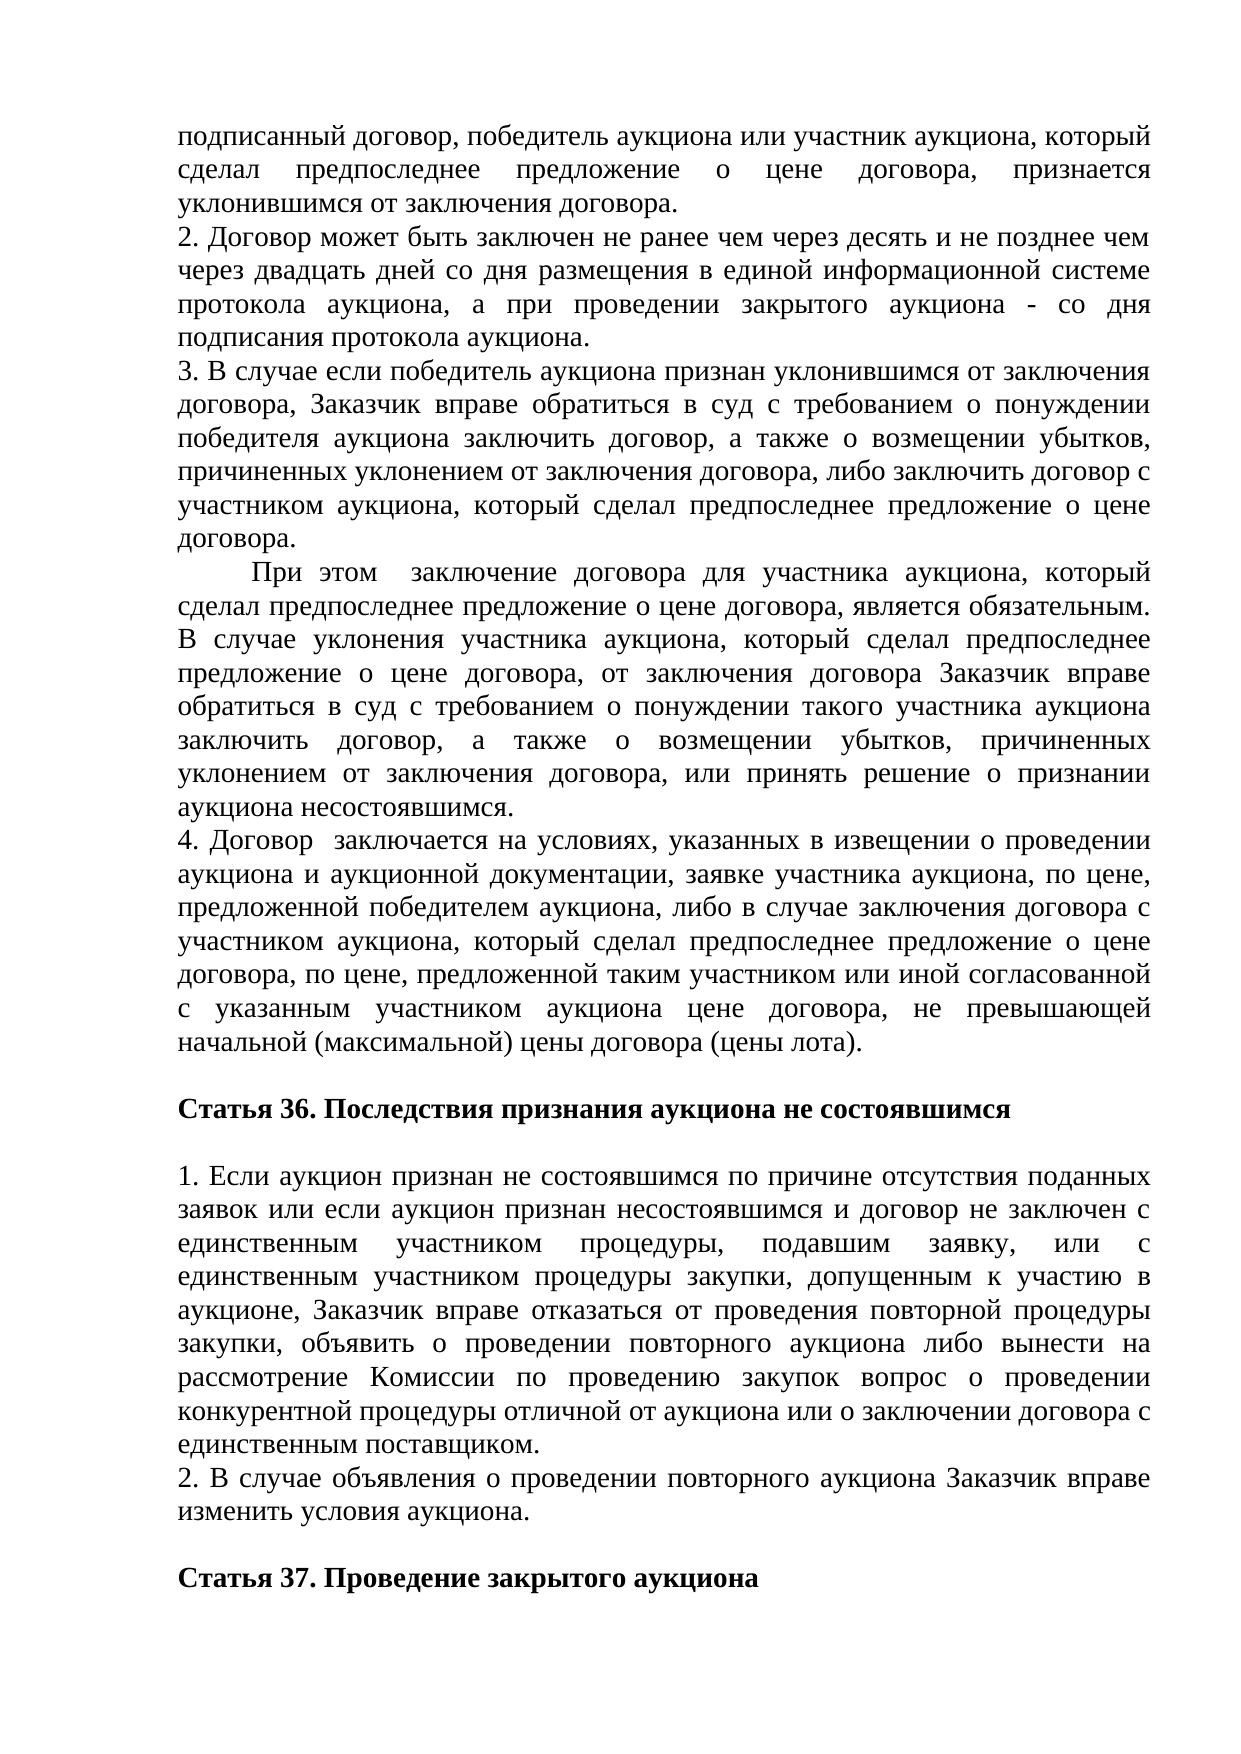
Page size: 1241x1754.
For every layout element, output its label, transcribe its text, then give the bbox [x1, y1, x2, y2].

text 2. В случае объявления о проведении повторного аукциона Заказчик вправе изменить условия аукциона. [177, 1460, 1152, 1527]
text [177, 118, 1152, 219]
text При этом заключение договора для участника аукциона, который сделал предпоследнее предложение о цене договора, является обязательным. В случае уклонения участника аукциона, который сделал предпоследнее предложение о цене договора, от заключения договора Заказчик вправе обратиться в суд с требованием о понуждении такого участника аукциона заключить договор, а также о возмещении убытков, причиненных уклонением от заключения договора, или принять решение о признании аукциона несостоявшимся. [177, 554, 1152, 822]
text 4. Договор заключается на условиях, указанных в извещении о проведении аукциона и аукционной документации, заявке участника аукциона, по цене, предложенной победителем аукциона, либо в случае заключения договора с участником аукциона, который сделал предпоследнее предложение о цене договора, по цене, предложенной таким участником или иной согласованной с указанным участником аукциона цене договора, не превышающей начальной (максимальной) цены договора (цены лота). [177, 822, 1152, 1057]
text 3. В случае если победитель аукциона признан уклонившимся от заключения договора, Заказчик вправе обратиться в суд с требованием о понуждении победителя аукциона заключить договор, а также о возмещении убытков, причиненных уклонением от заключения договора, либо заключить договор с участником аукциона, который сделал предпоследнее предложение о цене договора. [177, 353, 1152, 554]
text Статья 37. Проведение закрытого аукциона [177, 1560, 1152, 1594]
text 1. Если аукцион признан не состоявшимся по причине отсутствия поданных заявок или если аукцион признан несостоявшимся и договор не заключен с единственным участником процедуры, подавшим заявку, или с единственным участником процедуры закупки, допущенным к участию в аукционе, Заказчик вправе отказаться от проведения повторной процедуры закупки, объявить о проведении повторного аукциона либо вынести на рассмотрение Комиссии по проведению закупок вопрос о проведении конкурентной процедуры отличной от аукциона или о заключении договора с единственным поставщиком. [177, 1158, 1152, 1460]
text Статья 36. Последствия признания аукциона не состоявшимся [177, 1091, 1152, 1124]
text 2. Договор может быть заключен не ранее чем через десять и не позднее чем через двадцать дней со дня размещения в единой информационной системе протокола аукциона, а при проведении закрытого аукциона - со дня подписания протокола аукциона. [177, 219, 1152, 353]
